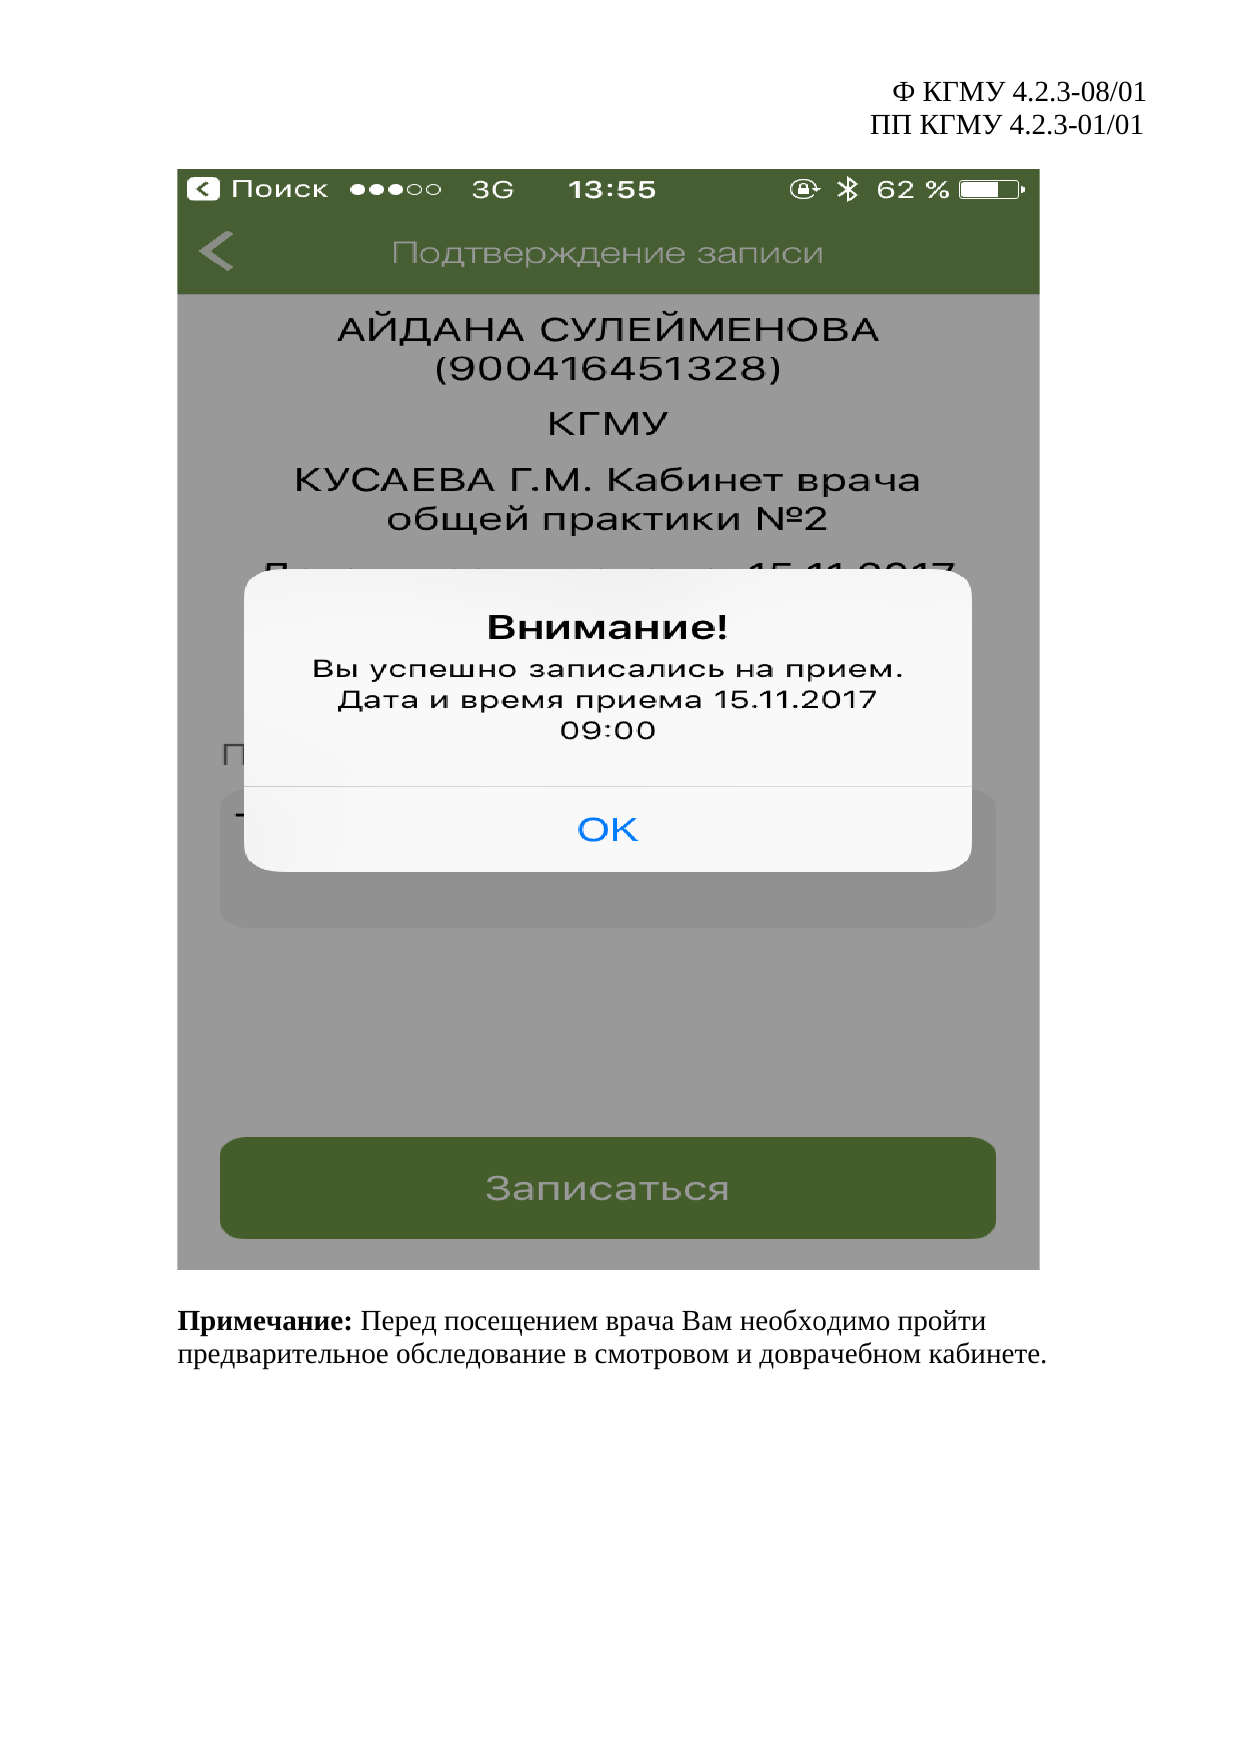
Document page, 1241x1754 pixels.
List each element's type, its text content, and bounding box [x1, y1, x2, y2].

picture [177, 169, 1040, 1270]
text Примечание: Перед посещением врача Вам необходимо пройти предварительное обследование в смотровом и доврачебном кабинете. [177, 1303, 1152, 1370]
